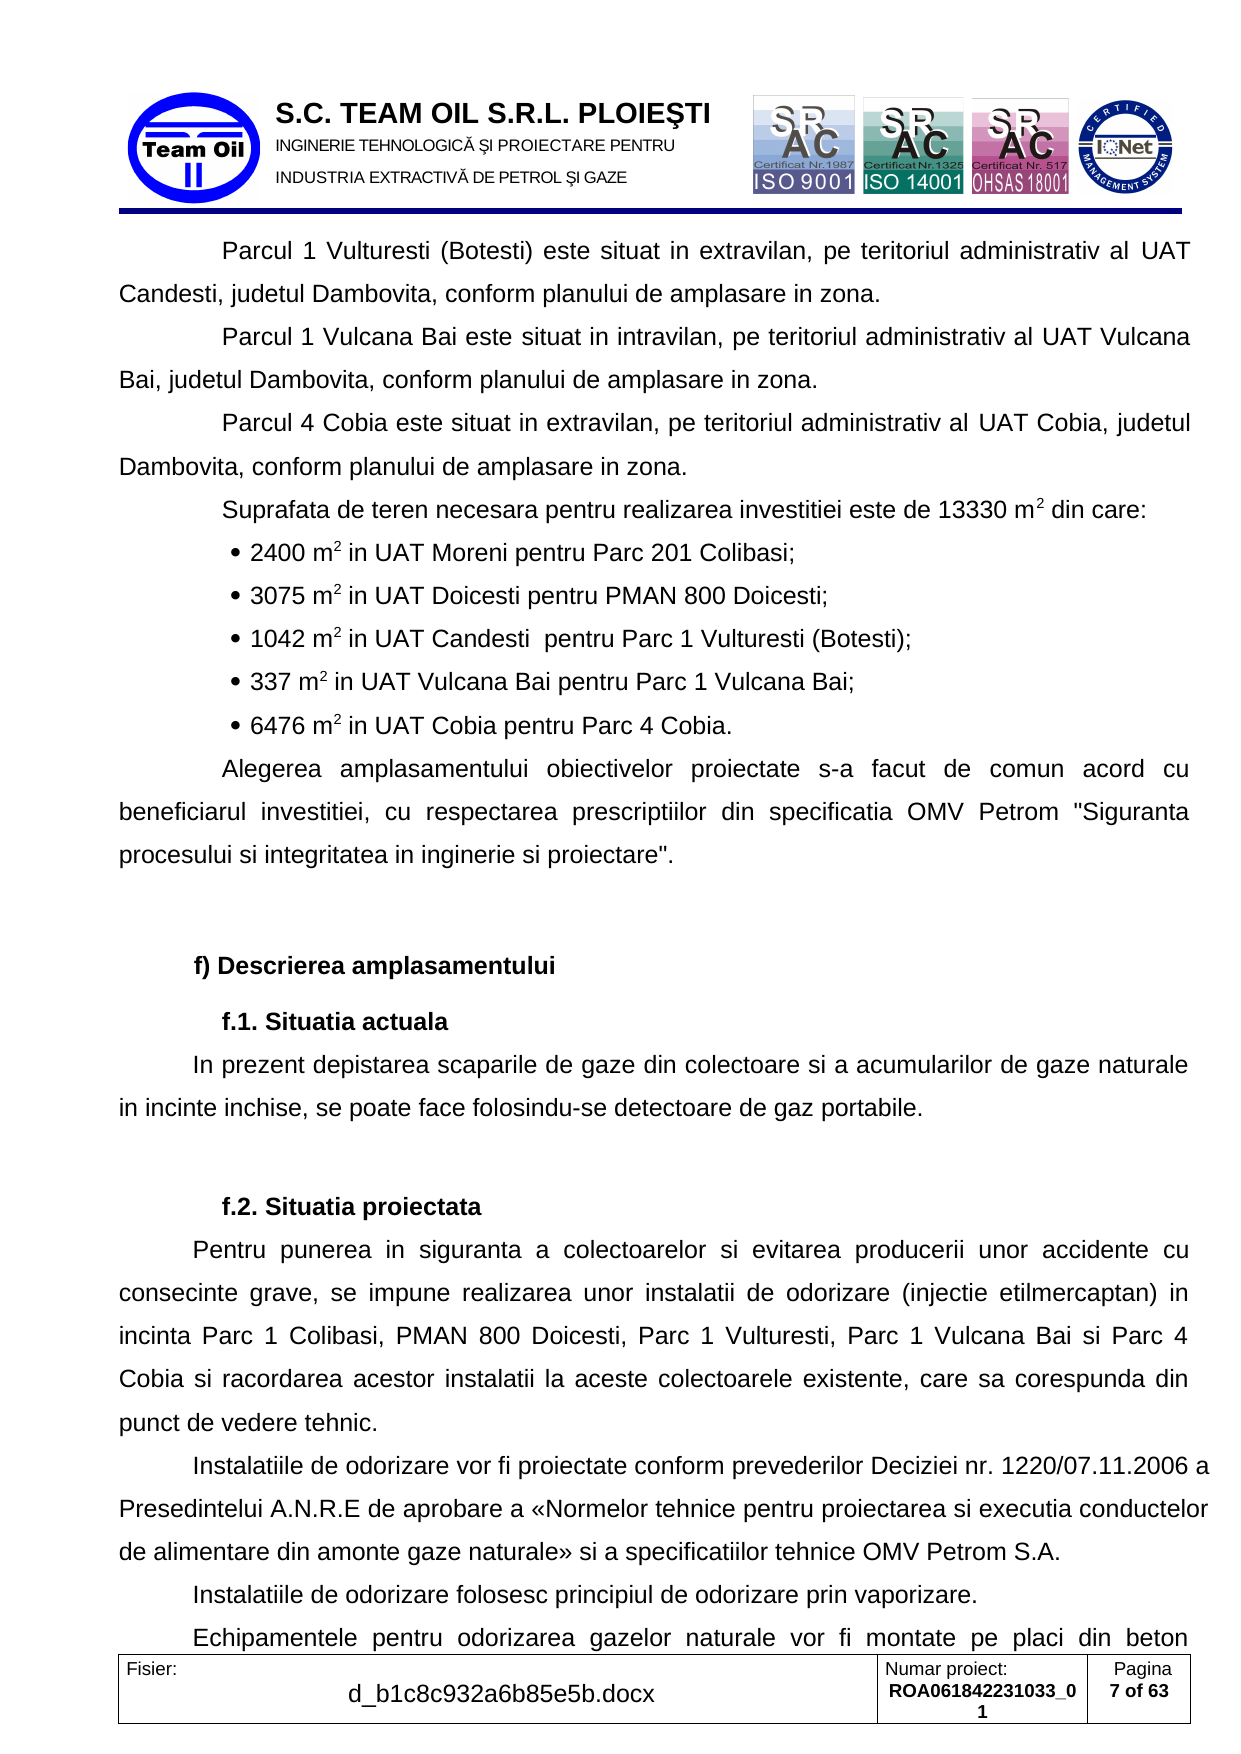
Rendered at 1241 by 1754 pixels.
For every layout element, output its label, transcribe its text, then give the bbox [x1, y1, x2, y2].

list 6476 m2 in UAT Cobia pentru Parc 4 Cobia. [231, 711, 1191, 739]
subtitle f.2. Situatia proiectata [207, 1192, 1149, 1221]
picture [753, 95, 855, 194]
text Parcul 1 Vulcana Bai este situat in intravilan, pe teritoriul administrativ al UAT Vulcana Bai, judetul Dambovita, conform planului de amplasare in zona. [118, 322, 1191, 394]
subtitle f) Descrierea amplasamentului [193, 951, 1191, 980]
list Instalatiile de odorizare vor fi proiectate conform prevederilor Deciziei nr. 1220/07.11.2006 a Presedintelui A.N.R.E de aprobare a «Normelor tehnice pentru proiectarea si executia conductelor de alimentare din amonte gaze naturale» si a specificatiilor tehnice OMV Petrom S.A. [118, 1451, 1211, 1566]
picture [972, 98, 1069, 194]
list Instalatiile de odorizare folosesc principiul de odorizare prin vaporizare. [118, 1580, 1191, 1609]
list 1042 m2 in UAT Candesti pentru Parc 1 Vulturesti (Botesti); [231, 624, 1191, 653]
list Pentru punerea in siguranta a colectoarelor si evitarea producerii unor accidente cu consecinte grave, se impune realizarea unor instalatii de odorizare (injectie etilmercaptan) in incinta Parc 1 Colibasi, PMAN 800 Doicesti, Parc 1 Vulturesti, Parc 1 Vulcana Bai si Parc 4 Cobia si racordarea acestor instalatii la aceste colectoarele existente, care sa corespunda din punct de vedere tehnic. [118, 1235, 1191, 1436]
subtitle f.1. Situatia actuala [118, 1007, 1149, 1036]
list 337 m2 in UAT Vulcana Bai pentru Parc 1 Vulcana Bai; [231, 667, 1191, 696]
picture [127, 92, 261, 204]
list 3075 m2 in UAT Doicesti pentru PMAN 800 Doicesti; [231, 581, 1191, 610]
picture [1077, 98, 1173, 194]
list 2400 m2 in UAT Moreni pentru Parc 201 Colibasi; [231, 538, 1191, 567]
text Parcul 4 Cobia este situat in extravilan, pe teritoriul administrativ al UAT Cobia, judetul Dambovita, conform planului de amplasare in zona. [118, 408, 1191, 480]
text Suprafata de teren necesara pentru realizarea investitiei este de 13330 m2 din care: [118, 494, 1191, 523]
text In prezent depistarea scaparile de gaze din colectoare si a acumularilor de gaze naturale in incinte inchise, se poate face folosindu-se detectoare de gaz portabile. [118, 1050, 1191, 1122]
text Alegerea amplasamentului obiectivelor proiectate s-a facut de comun acord cu beneficiarul investitiei, cu respectarea prescriptiilor din specificatia OMV Petrom "Siguranta procesului si integritatea in inginerie si proiectare". [118, 754, 1191, 869]
picture [863, 97, 964, 194]
text Parcul 1 Vulturesti (Botesti) este situat in extravilan, pe teritoriul administrativ al UAT Candesti, judetul Dambovita, conform planului de amplasare in zona. [118, 236, 1191, 308]
